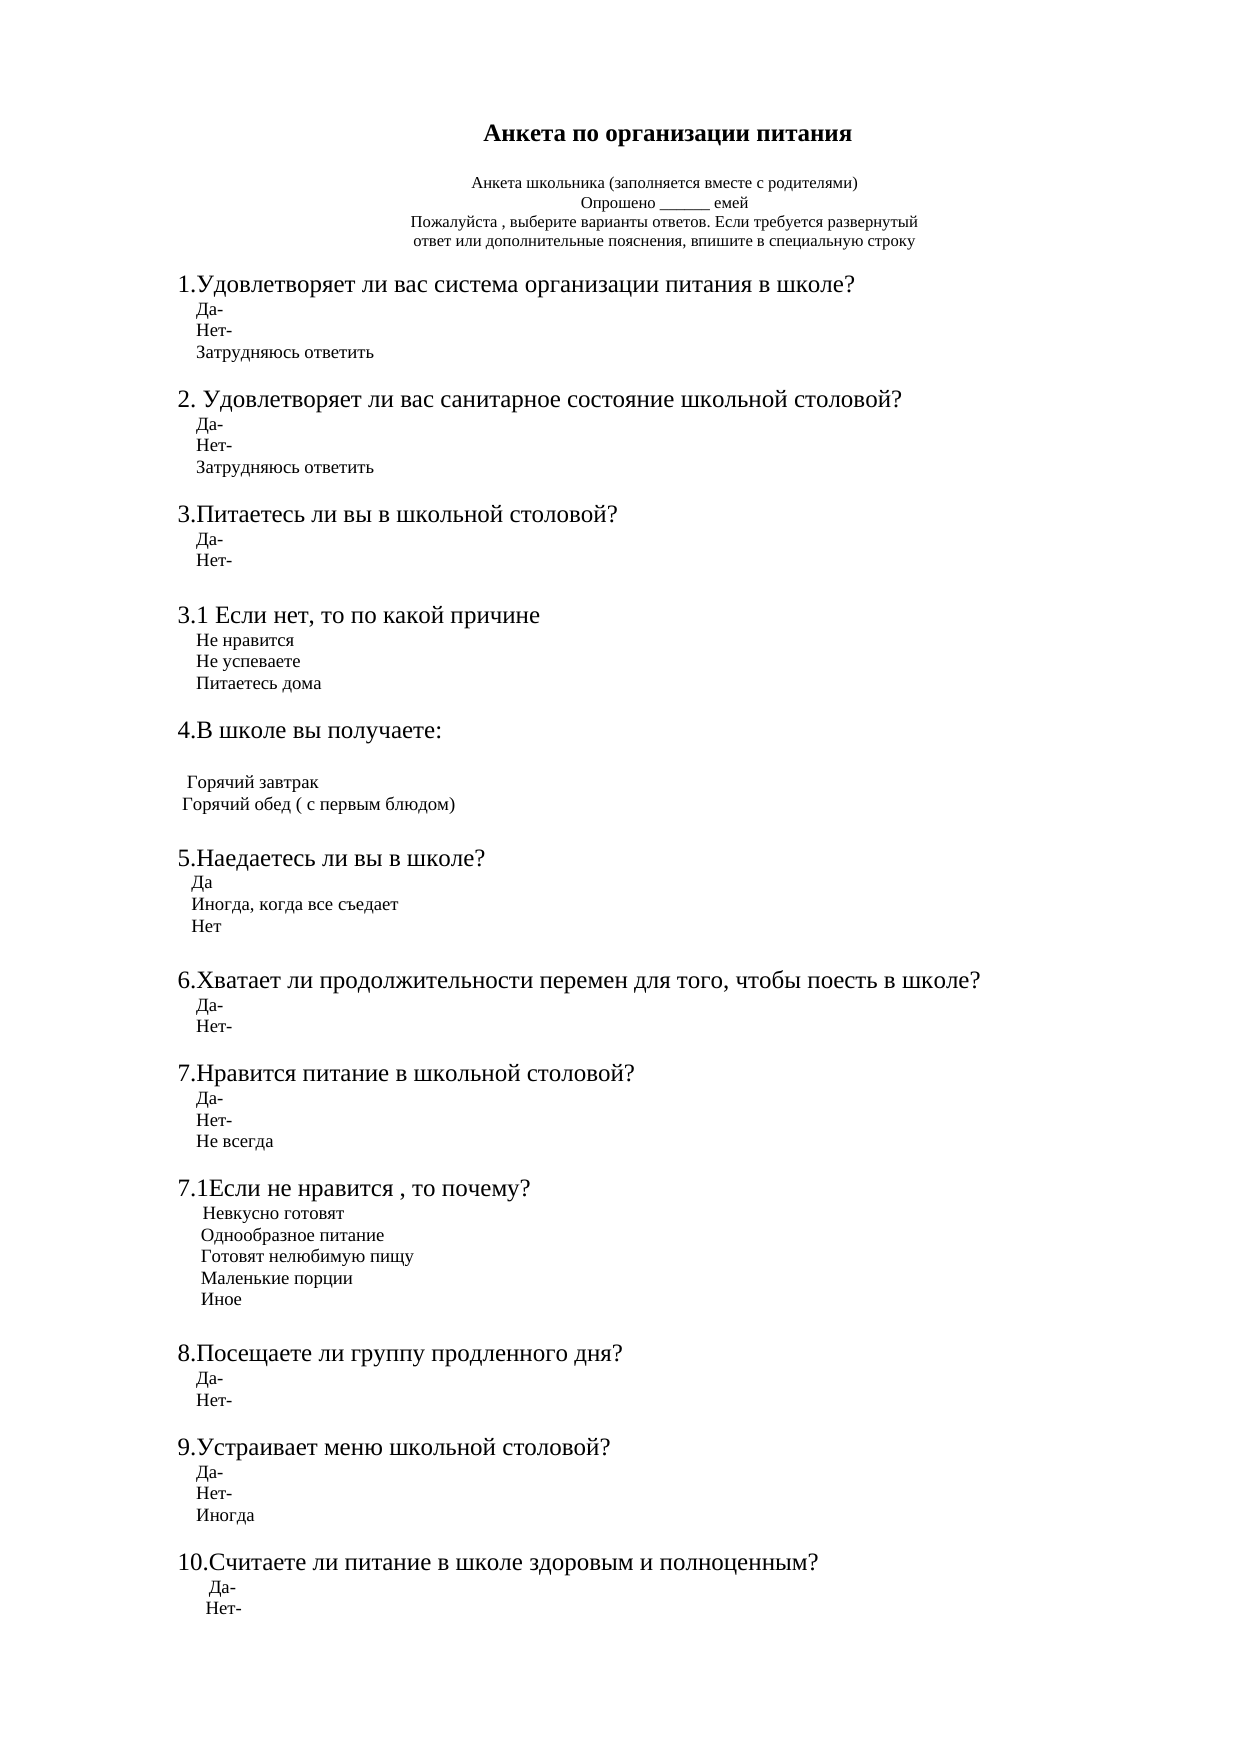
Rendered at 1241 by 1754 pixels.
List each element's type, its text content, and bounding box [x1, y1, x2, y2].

text Иное [177, 1288, 1152, 1310]
text Однообразное питание [177, 1223, 1152, 1245]
text Да- [177, 1576, 1152, 1597]
text Нет- [177, 434, 1152, 456]
text 4.В школе вы получаете: [177, 715, 1152, 743]
text Нет- [177, 1108, 1152, 1130]
text Нет- [177, 1597, 1152, 1619]
text Питаетесь дома [177, 672, 1152, 693]
text Маленькие порции [177, 1267, 1152, 1288]
text Да- [177, 1367, 1152, 1389]
text Затрудняюсь ответить [177, 341, 1152, 362]
text Не всегда [177, 1130, 1152, 1152]
text 2. Удовлетворяет ли вас санитарное состояние школьной столовой? [177, 384, 1152, 413]
text Да- [177, 528, 1152, 549]
text Нет- [177, 1482, 1152, 1504]
text Пожалуйста , выберите варианты ответов. Если требуется развернутый [177, 212, 1152, 231]
text Не нравится [177, 628, 1152, 650]
text Нет- [177, 549, 1152, 571]
text Да- [177, 993, 1152, 1015]
text 7.Нравится питание в школьной столовой? [177, 1058, 1152, 1087]
text Опрошено ______ емей [177, 192, 1152, 212]
text Нет- [177, 319, 1152, 341]
text Да- [177, 1461, 1152, 1482]
text Иногда [177, 1504, 1152, 1525]
text 1.Удовлетворяет ли вас система организации питания в школе? [177, 269, 1152, 298]
text Не успеваете [177, 650, 1152, 672]
text 3.Питаетесь ли вы в школьной столовой? [177, 499, 1152, 528]
text Горячий обед ( с первым блюдом) [177, 793, 1152, 814]
text Иногда, когда все съедает [177, 893, 1152, 914]
text Да- [177, 1087, 1152, 1108]
text 6.Хватает ли продолжительности перемен для того, чтобы поесть в школе? [177, 965, 1152, 993]
text Анкета школьника (заполняется вместе с родителями) [177, 173, 1152, 192]
text 8.Посещаете ли группу продленного дня? [177, 1338, 1152, 1367]
text Нет [177, 914, 1152, 936]
text 5.Наедаетесь ли вы в школе? [177, 843, 1152, 871]
text Горячий завтрак [177, 771, 1152, 793]
text Нет- [177, 1015, 1152, 1037]
text Да- [177, 298, 1152, 319]
text Невкусно готовят [177, 1202, 1152, 1223]
text Нет- [177, 1389, 1152, 1410]
text ответ или дополнительные пояснения, впишите в специальную строку [177, 231, 1152, 250]
text Да [177, 871, 1152, 893]
text Анкета по организации питания [177, 118, 1152, 147]
text 7.1Если не нравится , то почему? [177, 1173, 1152, 1202]
text 9.Устраивает меню школьной столовой? [177, 1432, 1152, 1461]
text Затрудняюсь ответить [177, 456, 1152, 477]
text Да- [177, 413, 1152, 434]
text Готовят нелюбимую пищу [177, 1245, 1152, 1267]
text 3.1 Если нет, то по какой причине [177, 600, 1152, 628]
text 10.Считаете ли питание в школе здоровым и полноценным? [177, 1547, 1152, 1576]
